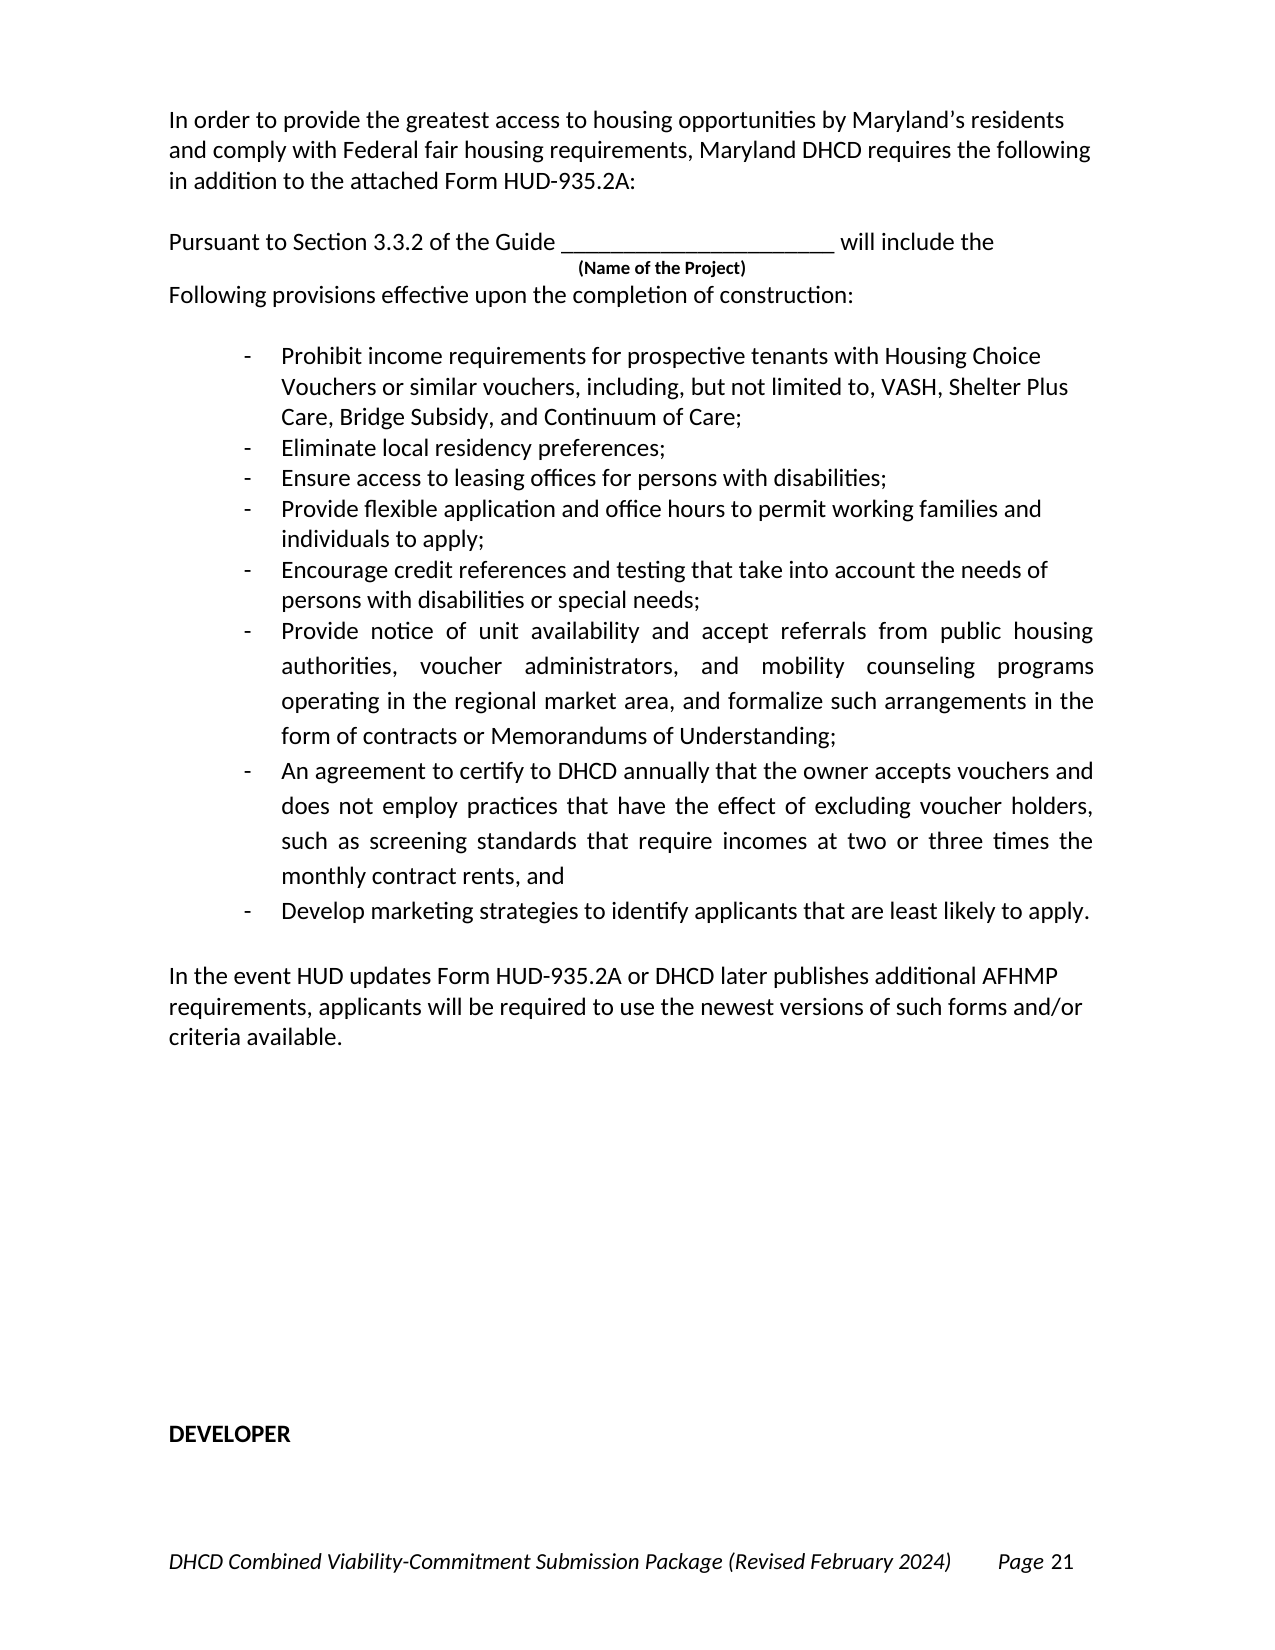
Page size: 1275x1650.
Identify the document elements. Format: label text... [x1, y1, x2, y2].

list Encourage credit references and testing that take into account the needs of persons with disabilities or special needs; [244, 554, 1095, 615]
text Pursuant to Section 3.3.2 of the Guide ______________________ will include the [169, 226, 1095, 256]
text In the event HUD updates Form HUD-935.2A or DHCD later publishes additional AFHMP requirements, applicants will be required to use the newest versions of such forms and/or criteria available. [169, 961, 1095, 1052]
list An agreement to certify to DHCD annually that the owner accepts vouchers and does not employ practices that have the effect of excluding voucher holders, such as screening standards that require incomes at two or three times the monthly contract rents, and [244, 755, 1095, 891]
list Eliminate local residency preferences; [244, 432, 1095, 462]
list Develop marketing strategies to identify applicants that are least likely to apply. [244, 895, 1095, 926]
list Ensure access to leasing offices for persons with disabilities; [244, 462, 1095, 493]
list Provide flexible application and office hours to permit working families and individuals to apply; [244, 493, 1095, 554]
text Following provisions effective upon the completion of construction: [169, 279, 1095, 310]
list Provide notice of unit availability and accept referrals from public housing authorities, voucher administrators, and mobility counseling programs operating in the regional market area, and formalize such arrangements in the form of contracts or Memorandums of Understanding; [244, 615, 1095, 751]
text (Name of the Project) [206, 256, 1095, 279]
text DEVELOPER [169, 1418, 1095, 1449]
list Prohibit income requirements for prospective tenants with Housing Choice Vouchers or similar vouchers, including, but not limited to, VASH, Shelter Plus Care, Bridge Subsidy, and Continuum of Care; [244, 340, 1095, 432]
text In order to provide the greatest access to housing opportunities by Maryland’s residents and comply with Federal fair housing requirements, Maryland DHCD requires the following in addition to the attached Form HUD-935.2A: [169, 104, 1095, 195]
